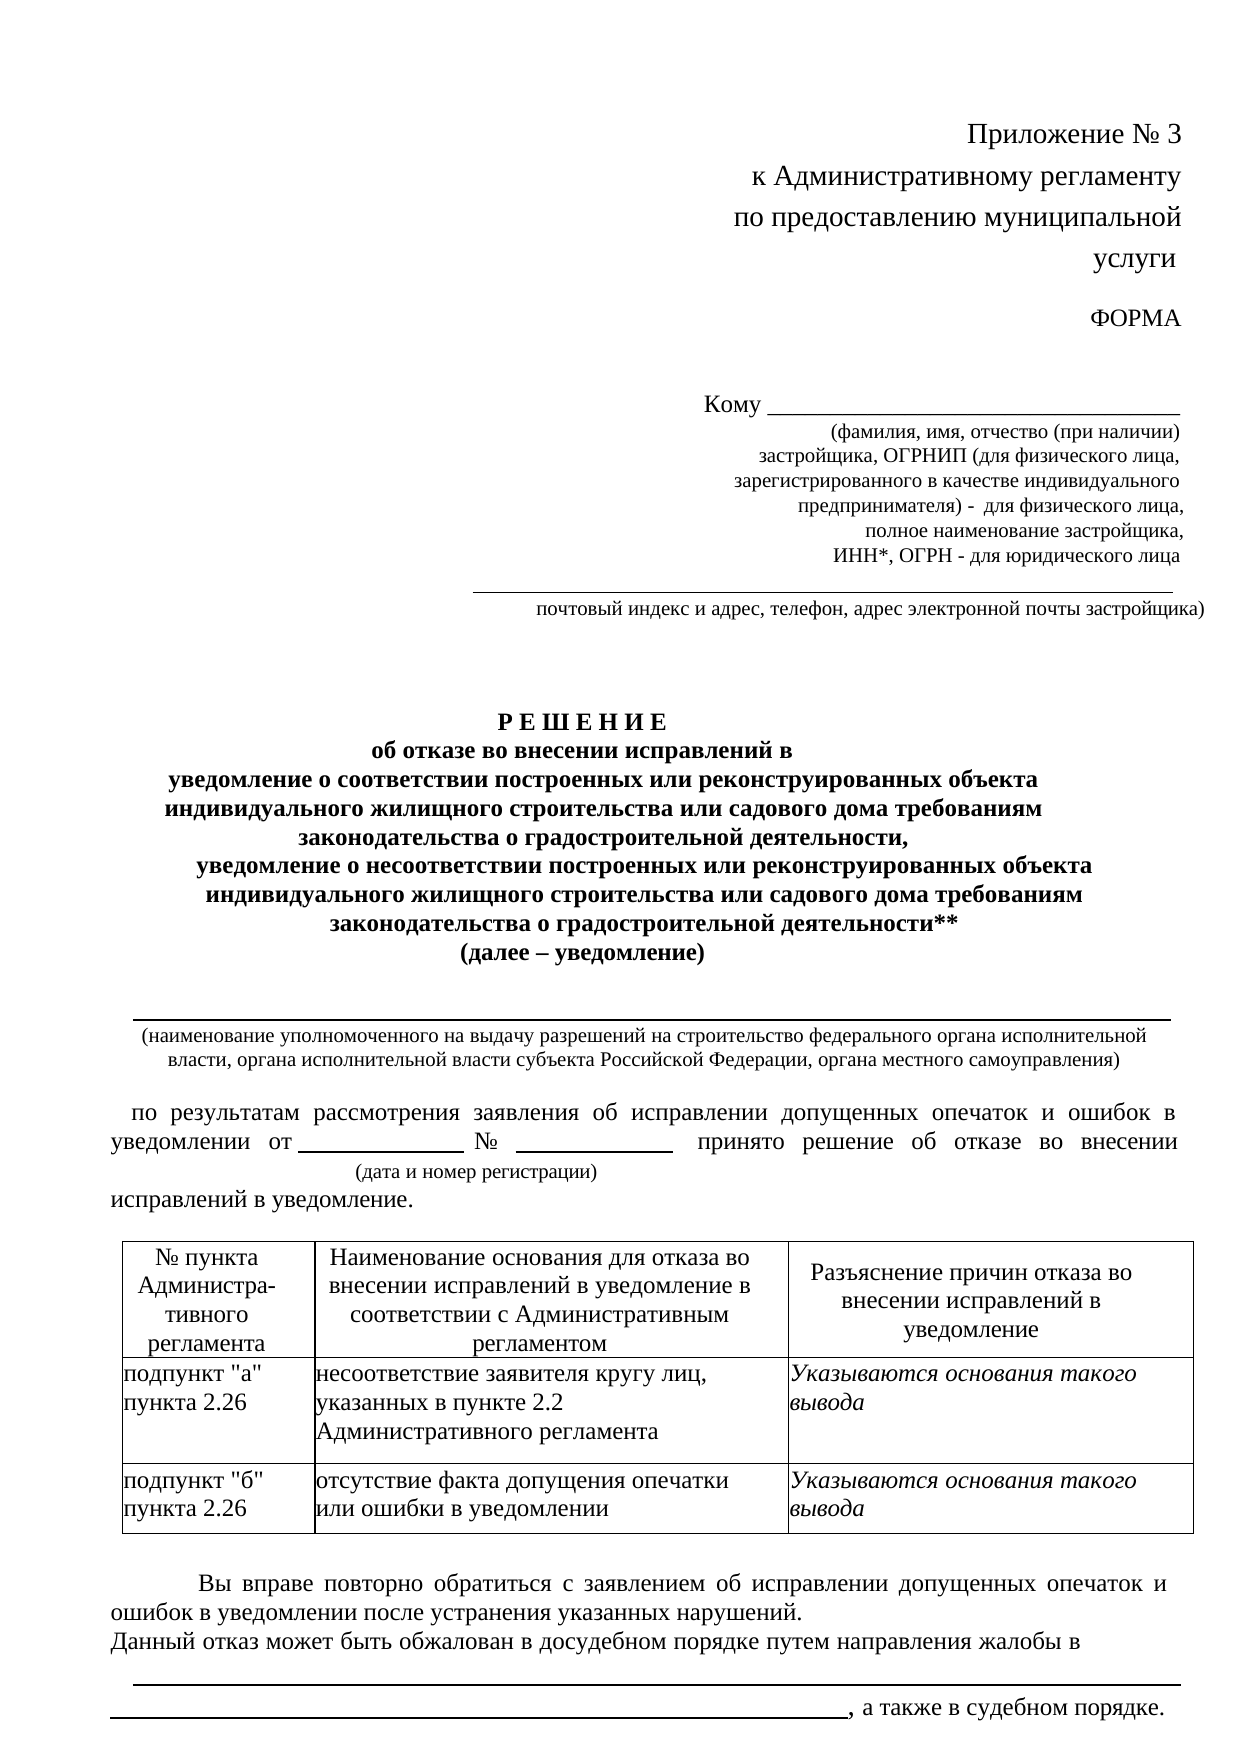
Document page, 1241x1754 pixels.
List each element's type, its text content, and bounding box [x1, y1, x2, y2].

text (фамилия, имя, отчество (при наличии) [110, 419, 1180, 443]
text предпринимателя) - для физического лица, [110, 493, 1205, 517]
table_cell несоответствие заявителя кругу лиц, указанных в пункте 2.2 Административного регламента [316, 1358, 788, 1463]
text услуги [110, 241, 1181, 274]
text (дата и номер регистрации) [110, 1159, 1205, 1183]
text исправлений в уведомление. [110, 1184, 1205, 1212]
table_header Наименование основания для отказа во внесении исправлений в уведомление в соответствии с Административным регламентом [316, 1242, 788, 1357]
text уведомление о соответствии построенных или реконструированных объекта индивидуального жилищного строительства или садового дома требованиям законодательства о градостроительной деятельности, [110, 764, 1096, 850]
text ИНН*, ОГРН - для юридического лица [110, 542, 1205, 567]
text почтовый индекс и адрес, телефон, адрес электронной почты застройщика) [110, 593, 1205, 620]
table_cell подпункт "а" пункта 2.26 [123, 1358, 314, 1463]
table_cell подпункт "б" пункта 2.26 [123, 1464, 314, 1533]
text по предоставлению муниципальной [110, 199, 1181, 233]
text Приложение № 3 [110, 116, 1181, 150]
text об отказе во внесении исправлений в [110, 735, 1054, 764]
table_header № пункта Администра- тивного регламента [123, 1242, 314, 1357]
text полное наименование застройщика, [110, 518, 1205, 542]
text Р Е Ш Е Н И Е [110, 707, 1054, 735]
text Вы вправе повторно обратиться с заявлением об исправлении допущенных опечаток и ошибок в уведомлении после устранения указанных нарушений. [110, 1568, 1205, 1626]
text к Административному регламенту [110, 158, 1181, 191]
text застройщика, ОГРНИП (для физического лица, [110, 443, 1180, 467]
table_cell Указываются основания такого вывода [789, 1464, 1193, 1533]
text ФОРМА [110, 303, 1181, 332]
text по результатам рассмотрения заявления об исправлении допущенных опечаток и ошибок в [110, 1097, 1197, 1126]
text зарегистрированного в качестве индивидуального [110, 468, 1180, 492]
table_cell отсутствие факта допущения опечатки или ошибки в уведомлении [316, 1464, 788, 1533]
text Данный отказ может быть обжалован в досудебном порядке путем направления жалобы в [110, 1626, 1205, 1655]
text Кому _________________________________ [110, 389, 1180, 418]
text уведомлении от № принято решение об отказе во внесении [110, 1126, 1205, 1155]
text (далее – уведомление) [110, 937, 1054, 965]
table_cell Указываются основания такого вывода [789, 1358, 1193, 1463]
text , а также в судебном порядке. [110, 1685, 1205, 1722]
text (наименование уполномоченного на выдачу разрешений на строительство федерального органа исполнительной власти, органа исполнительной власти субъекта Российской Федерации, органа местного самоуправления) [110, 1020, 1178, 1071]
table_header Разъяснение причин отказа во внесении исправлений в уведомление [789, 1242, 1193, 1357]
text уведомление о несоответствии построенных или реконструированных объекта индивидуального жилищного строительства или садового дома требованиям законодательства о градостроительной деятельности** [110, 850, 1178, 937]
